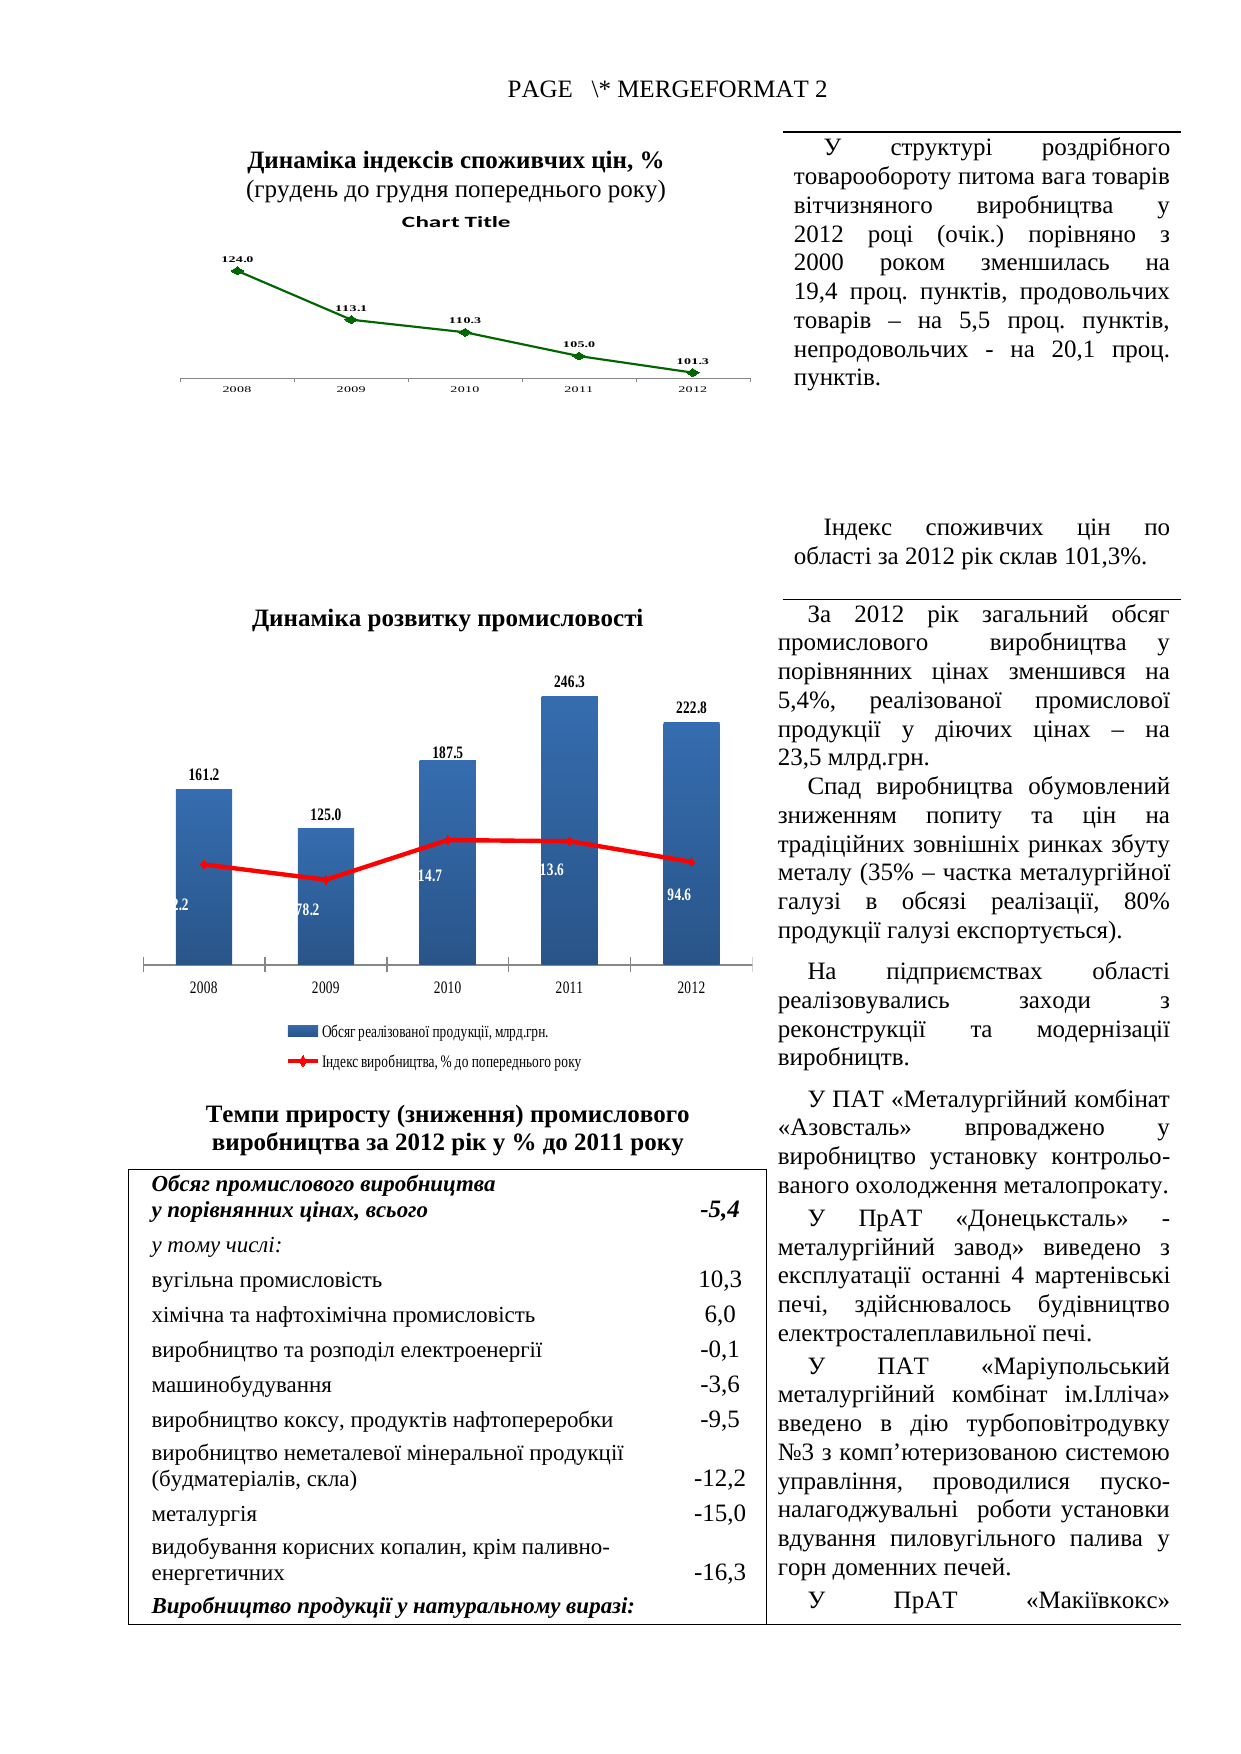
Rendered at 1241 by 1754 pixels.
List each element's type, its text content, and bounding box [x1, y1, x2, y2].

table_cell Динаміка індексів споживчих цін, % (грудень до грудня попереднього року) [129, 131, 782, 202]
table_cell За 2012 рік загальний обсяг промислового виробництва у порівнянних цінах зменшився на 5,4%, реалізованої промислової продукції у діючих цінах – на 23,5 млрд.грн. Спад виробництва обумовлений зниженням попиту та цін на традіційних зовнішніх ринках збуту металу (35% – частка металургійної галузі в обсязі реалізації, 80% продукції галузі експортується). На підприємствах області реалізовувались заходи з реконструкції та модернізації виробництв. У ПАТ «Металургійний комбінат «Азовсталь» впроваджено у виробництво установку контрольованого охолодження металопрокату. У ПрАТ «Донецьксталь» - металургійний завод» виведено з експлуатації останні 4 мартенівські печі, здійснювалось будівництво електросталеплавильної печі. У ПАТ «Маріупольський металургійний комбінат ім.Ілліча» введено в дію турбоповітродувку №3 з комп’ютеризованою системою управління, проводилися пуско-налагоджувальні роботи установки вдування пиловугільного палива у горн доменних печей. У ПрАТ «Макіївкокс» побудовано цех очищення коксового газу від сірководню. Створено підприємство з виробництва вітрових енергоустановок потужністю 2,5 МВт і вище – ТОВ «Фурлендер Віндтехнолоджі». У ПАТ «Енергомашспецсталь» введено в експлуатацію дугову сталеплавильну піч із газоочищенням і позапічною обробкою сталі. [766, 599, 1181, 1624]
table_cell Динаміка розвитку промисловості [129, 599, 766, 637]
table_cell [129, 637, 766, 1086]
table_cell [129, 203, 782, 599]
table_cell Темпи приросту (зниження) промислового виробництва за 2012 рік у % до 2011 року [129, 1086, 766, 1169]
table_cell [129, 1170, 766, 1624]
